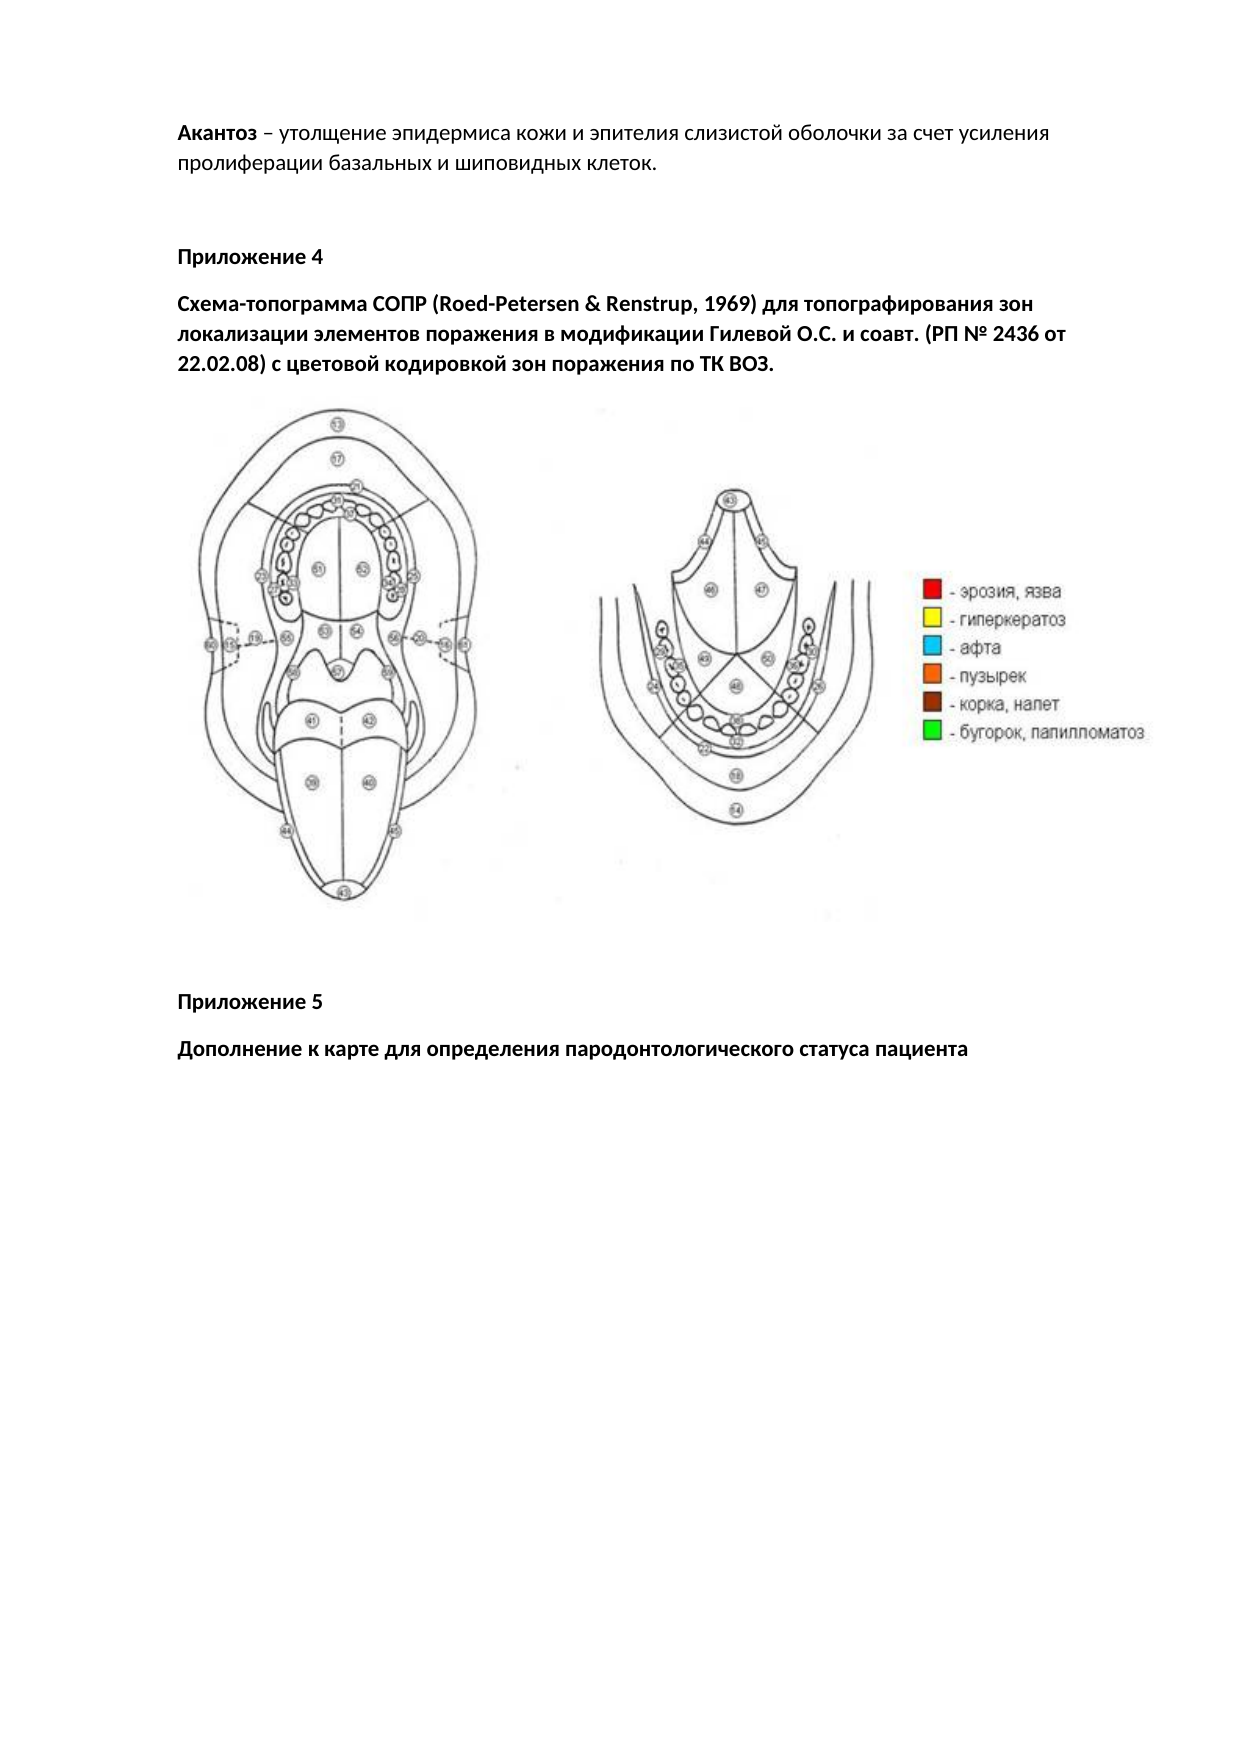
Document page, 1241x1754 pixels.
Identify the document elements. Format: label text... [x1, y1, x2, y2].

text Дополнение к карте для определения пародонтологического статуса пациента [177, 1034, 1152, 1062]
text Акантоз – утолщение эпидермиса кожи и эпителия слизистой оболочки за счет усиления пролиферации базальных и шиповидных клеток. [177, 118, 1152, 176]
picture [177, 396, 1160, 922]
text Приложение 4 [177, 242, 1152, 270]
text Схема-топограмма СОПР (Roed-Petersen & Renstrup, 1969) для топографирования зон локализации элементов поражения в модификации Гилевой О.С. и соавт. (РП № 2436 от 22.02.08) с цветовой кодировкой зон поражения по ТК ВОЗ. [177, 289, 1152, 377]
text Приложение 5 [177, 987, 1152, 1015]
